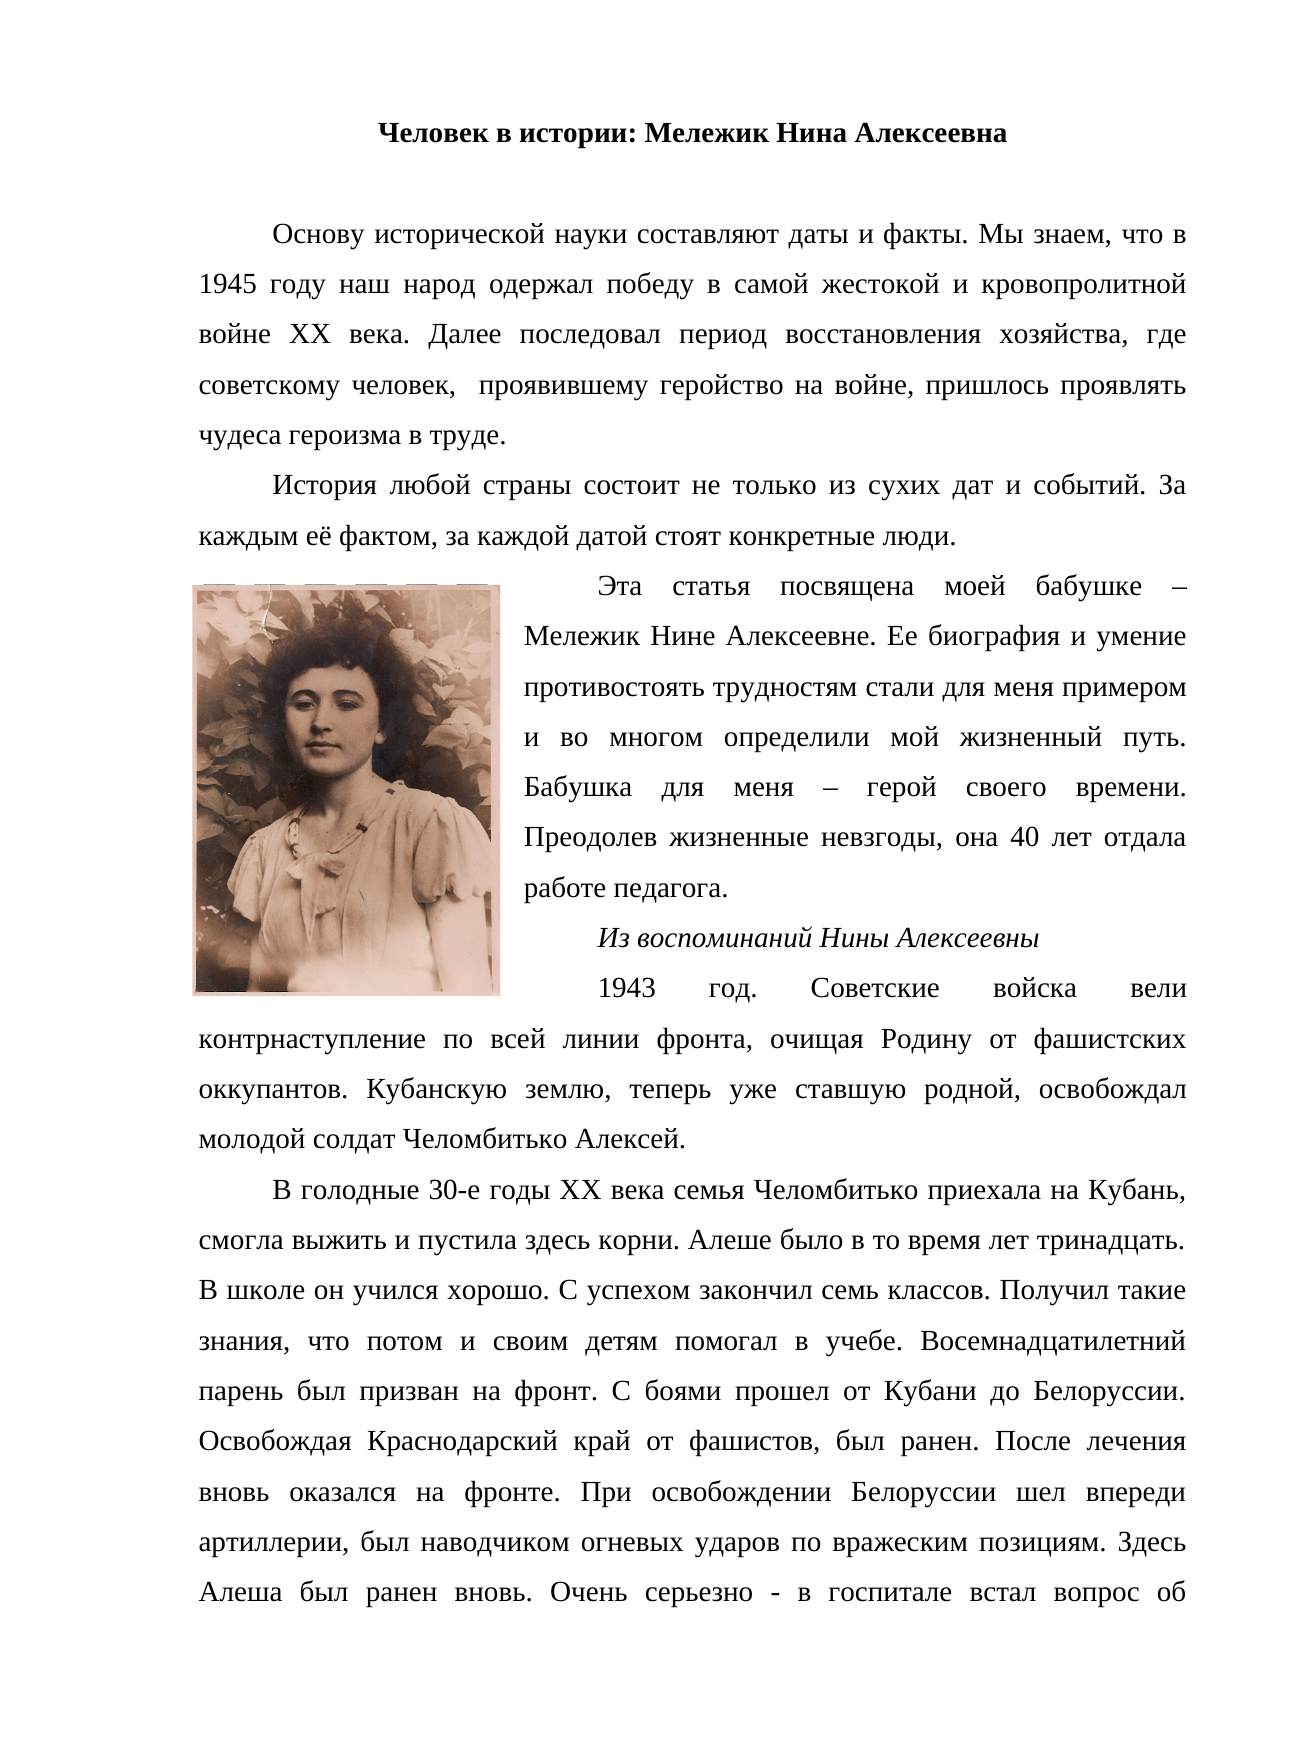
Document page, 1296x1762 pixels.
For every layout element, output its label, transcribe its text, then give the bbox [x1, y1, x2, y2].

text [198, 1172, 1187, 1608]
picture [192, 584, 505, 996]
text Из воспоминаний Нины Алексеевны [505, 920, 1187, 954]
text Основу исторической науки составляют даты и факты. Мы знаем, что в 1945 году наш народ одержал победу в самой жестокой и кровопролитной войне ХХ века. Далее последовал период восстановления хозяйства, где советскому человек, проявившему геройство на войне, пришлось проявлять чудеса героизма в труде. [198, 216, 1187, 451]
text История любой страны состоит не только из сухих дат и событий. За каждым её фактом, за каждой датой стоят конкретные люди. [198, 467, 1187, 551]
text Эта статья посвящена моей бабушке – Мележик Нине Алексеевне. Ее биография и умение противостоять трудностям стали для меня примером и во многом определили мой жизненный путь. Бабушка для меня – герой своего времени. Преодолев жизненные невзгоды, она 40 лет отдала работе педагога. [198, 568, 1187, 903]
text 1943 год. Советские войска вели контрнаступление по всей линии фронта, очищая Родину от фашистских оккупантов. Кубанскую землю, теперь уже ставшую родной, освобождал молодой солдат Челомбитько Алексей. [198, 971, 1187, 1155]
text Человек в истории: Мележик Нина Алексеевна [198, 115, 1187, 149]
